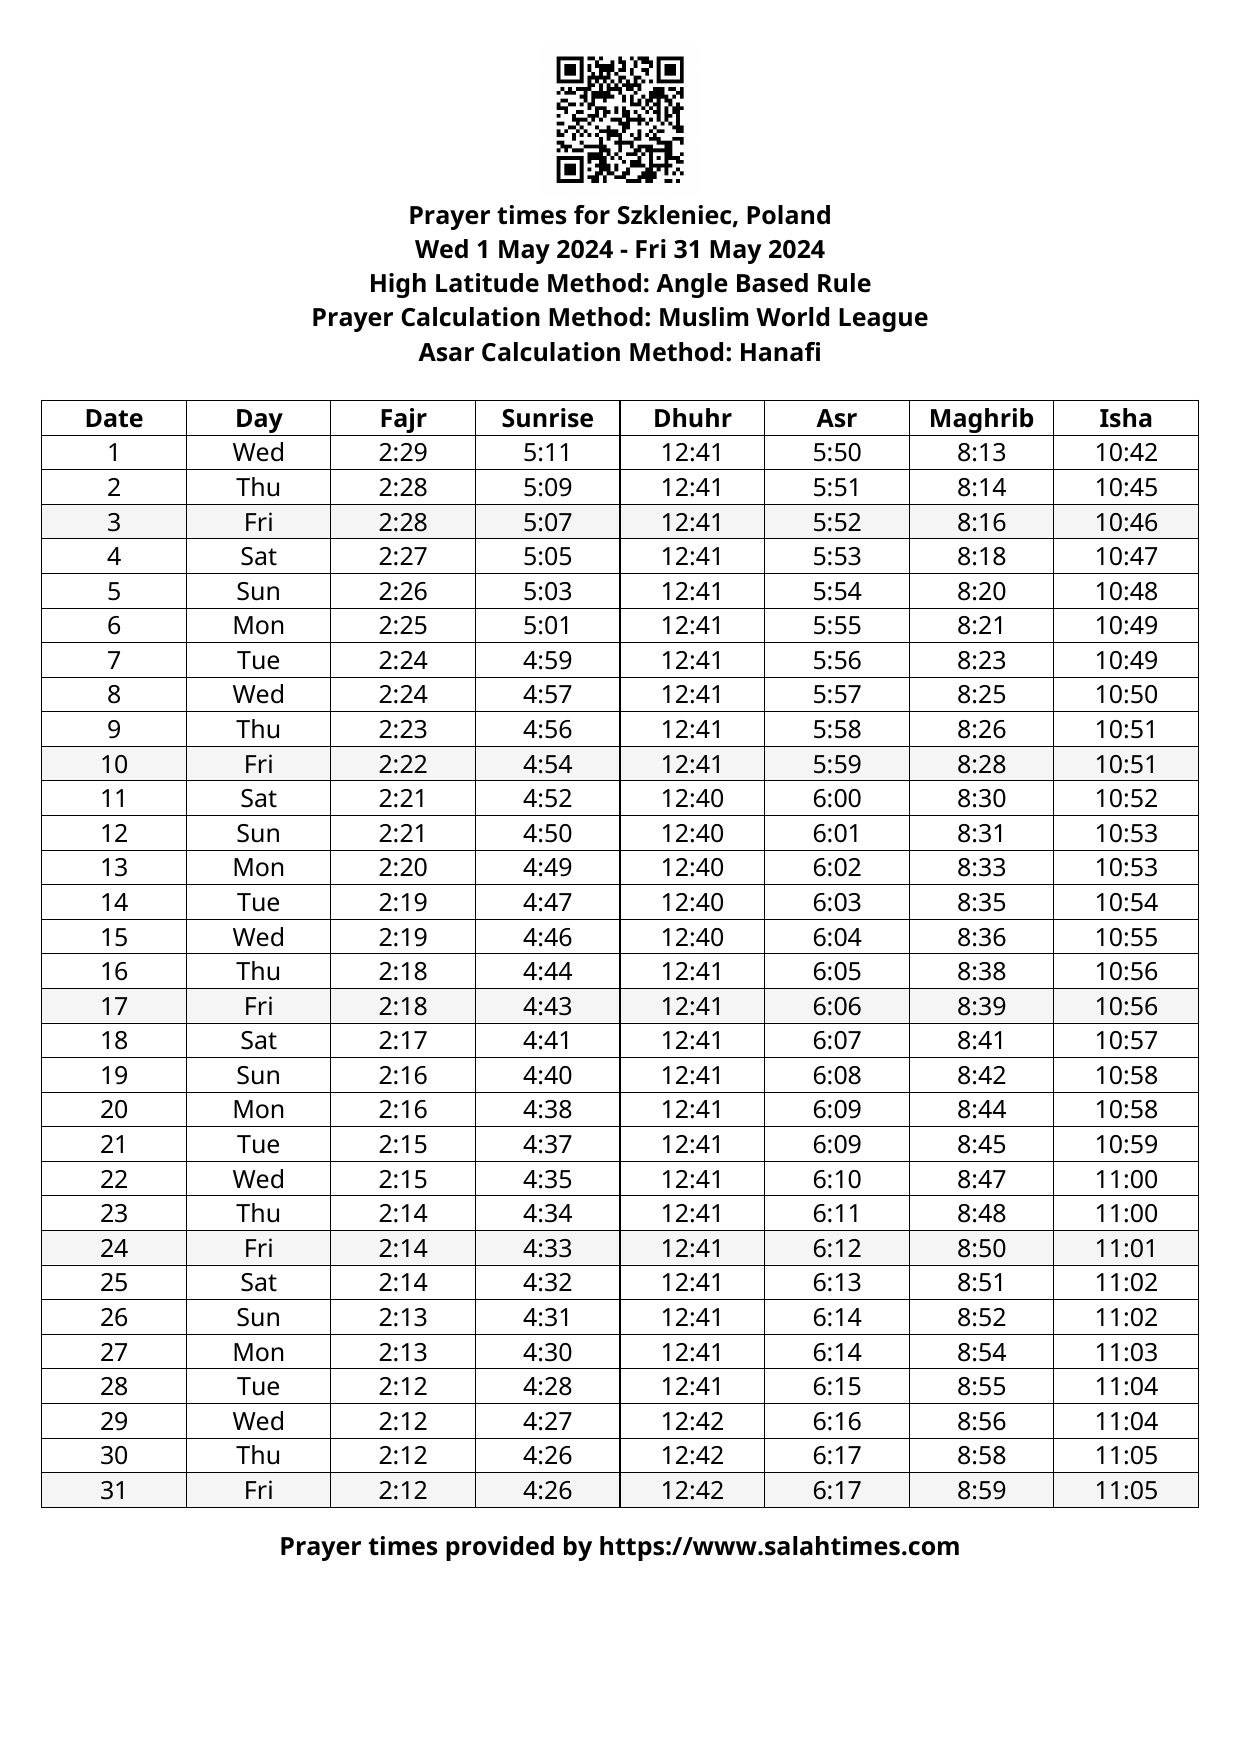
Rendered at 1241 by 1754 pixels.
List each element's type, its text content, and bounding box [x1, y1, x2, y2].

table_header Day [187, 401, 330, 434]
table_cell Fri [187, 1473, 330, 1507]
table_cell 8:36 [910, 920, 1053, 953]
table_cell 10:51 [1054, 712, 1198, 746]
table_cell 11:00 [1054, 1196, 1198, 1230]
table_cell 12:42 [621, 1473, 764, 1507]
table_cell 7 [42, 643, 186, 677]
table_cell 12:41 [621, 954, 764, 988]
table_cell 2 [42, 470, 186, 504]
table_cell 15 [42, 920, 186, 953]
table_cell 2:15 [331, 1127, 475, 1161]
table_cell 5:05 [476, 539, 619, 573]
table_cell 1 [42, 436, 186, 469]
table_cell 4:27 [476, 1404, 619, 1437]
table_cell Mon [187, 609, 330, 642]
table_cell 6:00 [765, 781, 909, 815]
table_cell 10:46 [1054, 505, 1198, 538]
table_cell 8:58 [910, 1439, 1053, 1472]
table_cell 19 [42, 1058, 186, 1092]
table_header Isha [1054, 401, 1198, 434]
table_cell 14 [42, 885, 186, 919]
table_cell 10:58 [1054, 1093, 1198, 1126]
table_cell 6:07 [765, 1024, 909, 1057]
table_cell Thu [187, 1439, 330, 1472]
table_cell 9 [42, 712, 186, 746]
table_cell 8:14 [910, 470, 1053, 504]
table_cell 21 [42, 1127, 186, 1161]
table_header Asr [765, 401, 909, 434]
table_cell 12:41 [621, 1024, 764, 1057]
table_cell Wed [187, 1162, 330, 1195]
table_cell 5:50 [765, 436, 909, 469]
table_cell 5:58 [765, 712, 909, 746]
table_cell 12:40 [621, 885, 764, 919]
table_cell 2:28 [331, 470, 475, 504]
table_cell 4:50 [476, 816, 619, 849]
table_header Fajr [331, 401, 475, 434]
table_cell 10:55 [1054, 920, 1198, 953]
table_cell 2:12 [331, 1439, 475, 1472]
table_cell 10:54 [1054, 885, 1198, 919]
table_cell 12:41 [621, 1369, 764, 1403]
table_cell 8:30 [910, 781, 1053, 815]
table_cell 2:23 [331, 712, 475, 746]
table_cell 8:51 [910, 1266, 1053, 1299]
table_cell 5:51 [765, 470, 909, 504]
text Asar Calculation Method: Hanafi [42, 334, 1198, 368]
table_cell 10:57 [1054, 1024, 1198, 1057]
table_cell 2:14 [331, 1266, 475, 1299]
table_cell Mon [187, 1335, 330, 1368]
table_cell 6:17 [765, 1473, 909, 1507]
table_cell 2:12 [331, 1404, 475, 1437]
table_cell 20 [42, 1093, 186, 1126]
table_cell 11:01 [1054, 1231, 1198, 1264]
table_cell 11:03 [1054, 1335, 1198, 1368]
table_cell 11:00 [1054, 1162, 1198, 1195]
table_cell 12:41 [621, 1335, 764, 1368]
table_cell Sat [187, 539, 330, 573]
table_cell 8:26 [910, 712, 1053, 746]
table_cell 11:04 [1054, 1369, 1198, 1403]
table_cell 8:48 [910, 1196, 1053, 1230]
table_cell 11:05 [1054, 1439, 1198, 1472]
table_cell 4:56 [476, 712, 619, 746]
table_cell 10:50 [1054, 678, 1198, 711]
table_cell 6:06 [765, 989, 909, 1022]
table_cell 5:03 [476, 574, 619, 607]
table_cell 4:28 [476, 1369, 619, 1403]
table_cell 6:09 [765, 1093, 909, 1126]
table_cell 12:41 [621, 989, 764, 1022]
table_cell 8:44 [910, 1093, 1053, 1126]
table_cell 24 [42, 1231, 186, 1264]
table_cell 12:41 [621, 1196, 764, 1230]
table_cell 2:15 [331, 1162, 475, 1195]
table_cell 6:05 [765, 954, 909, 988]
table_cell 8:50 [910, 1231, 1053, 1264]
table_cell 16 [42, 954, 186, 988]
table_cell 8:28 [910, 747, 1053, 780]
table_cell 2:12 [331, 1369, 475, 1403]
table_cell 10 [42, 747, 186, 780]
table_cell Thu [187, 954, 330, 988]
table_cell 12:41 [621, 1300, 764, 1334]
table_cell 8:56 [910, 1404, 1053, 1437]
table_cell 10:59 [1054, 1127, 1198, 1161]
table_cell 5:54 [765, 574, 909, 607]
table_cell 8:16 [910, 505, 1053, 538]
table_cell 5:07 [476, 505, 619, 538]
table_cell 13 [42, 851, 186, 884]
table_cell 12:41 [621, 1231, 764, 1264]
table_cell 5:09 [476, 470, 619, 504]
table_cell 5:11 [476, 436, 619, 469]
table_cell Fri [187, 1231, 330, 1264]
table_cell 6:09 [765, 1127, 909, 1161]
table_cell 28 [42, 1369, 186, 1403]
table_cell 8:38 [910, 954, 1053, 988]
table_cell 2:16 [331, 1093, 475, 1126]
table_cell 11:04 [1054, 1404, 1198, 1437]
table_cell 11:05 [1054, 1473, 1198, 1507]
table_cell 10:49 [1054, 643, 1198, 677]
table_cell 4:54 [476, 747, 619, 780]
table_cell 17 [42, 989, 186, 1022]
table_cell 8:31 [910, 816, 1053, 849]
table_cell 22 [42, 1162, 186, 1195]
table_cell 6:14 [765, 1300, 909, 1334]
table_cell 2:29 [331, 436, 475, 469]
text Prayer times provided by https://www.salahtimes.com [42, 1528, 1198, 1563]
table_cell 10:52 [1054, 781, 1198, 815]
table_cell 2:27 [331, 539, 475, 573]
table_cell Fri [187, 505, 330, 538]
table_cell 4:34 [476, 1196, 619, 1230]
table_cell 4:26 [476, 1473, 619, 1507]
table_cell 12:41 [621, 747, 764, 780]
table_cell 8:39 [910, 989, 1053, 1022]
table_cell 4:57 [476, 678, 619, 711]
table_cell 12:41 [621, 1058, 764, 1092]
table_cell 30 [42, 1439, 186, 1472]
table_cell 2:19 [331, 920, 475, 953]
table_cell 8:25 [910, 678, 1053, 711]
table_cell 12:41 [621, 1266, 764, 1299]
table_cell Fri [187, 747, 330, 780]
table_cell 2:16 [331, 1058, 475, 1092]
table_cell 12:41 [621, 436, 764, 469]
table_cell 23 [42, 1196, 186, 1230]
table_cell 2:20 [331, 851, 475, 884]
table_cell 6:02 [765, 851, 909, 884]
table_cell 12:41 [621, 712, 764, 746]
table_cell 4:32 [476, 1266, 619, 1299]
table_cell 5:55 [765, 609, 909, 642]
table_cell 4:33 [476, 1231, 619, 1264]
table_cell 12:42 [621, 1439, 764, 1472]
table_cell 10:51 [1054, 747, 1198, 780]
table_cell 6:13 [765, 1266, 909, 1299]
table_cell 6:12 [765, 1231, 909, 1264]
table_cell Sat [187, 1266, 330, 1299]
picture [542, 41, 699, 198]
table_cell 27 [42, 1335, 186, 1368]
table_cell 6:15 [765, 1369, 909, 1403]
table_cell 4:38 [476, 1093, 619, 1126]
table_cell 12:41 [621, 678, 764, 711]
table_cell Thu [187, 712, 330, 746]
table_cell 12:41 [621, 539, 764, 573]
table_cell 2:13 [331, 1300, 475, 1334]
table_cell 12:41 [621, 470, 764, 504]
table_cell 6:03 [765, 885, 909, 919]
table_cell 12 [42, 816, 186, 849]
table_cell Tue [187, 1369, 330, 1403]
table_cell 4:59 [476, 643, 619, 677]
table_cell 25 [42, 1266, 186, 1299]
table_cell 10:48 [1054, 574, 1198, 607]
table_cell Thu [187, 470, 330, 504]
table_cell Tue [187, 1127, 330, 1161]
table_cell 4:31 [476, 1300, 619, 1334]
table_cell Wed [187, 436, 330, 469]
table_cell 5:59 [765, 747, 909, 780]
text Prayer Calculation Method: Muslim World League [42, 300, 1198, 334]
table_cell 8:52 [910, 1300, 1053, 1334]
table_cell 2:18 [331, 989, 475, 1022]
table_cell 2:28 [331, 505, 475, 538]
table_cell 4:30 [476, 1335, 619, 1368]
table_cell 8:18 [910, 539, 1053, 573]
table_cell 12:41 [621, 1127, 764, 1161]
text High Latitude Method: Angle Based Rule [42, 266, 1198, 300]
table_cell 4:35 [476, 1162, 619, 1195]
table_cell Fri [187, 989, 330, 1022]
table_cell 4:26 [476, 1439, 619, 1472]
table_cell 2:26 [331, 574, 475, 607]
table_cell 8:47 [910, 1162, 1053, 1195]
table_cell 18 [42, 1024, 186, 1057]
table_cell 12:41 [621, 574, 764, 607]
table_cell 12:40 [621, 920, 764, 953]
table_cell Wed [187, 920, 330, 953]
table_cell 4:49 [476, 851, 619, 884]
table_cell 10:49 [1054, 609, 1198, 642]
table_cell 6:14 [765, 1335, 909, 1368]
table_cell 12:40 [621, 851, 764, 884]
table_cell 12:41 [621, 505, 764, 538]
table_cell 10:47 [1054, 539, 1198, 573]
table_cell 26 [42, 1300, 186, 1334]
table_cell 2:17 [331, 1024, 475, 1057]
text Prayer times for Szkleniec, Poland [42, 198, 1198, 232]
table_header Maghrib [910, 401, 1053, 434]
table_cell 4:52 [476, 781, 619, 815]
table_cell 2:14 [331, 1231, 475, 1264]
table_cell 2:22 [331, 747, 475, 780]
table_cell 8:21 [910, 609, 1053, 642]
table_cell 2:19 [331, 885, 475, 919]
table_cell 2:14 [331, 1196, 475, 1230]
table_cell 4:43 [476, 989, 619, 1022]
table_header Sunrise [476, 401, 619, 434]
table_cell 2:18 [331, 954, 475, 988]
table_cell Sat [187, 1024, 330, 1057]
table_cell 8:55 [910, 1369, 1053, 1403]
table_cell Tue [187, 643, 330, 677]
table_cell 12:41 [621, 643, 764, 677]
table_cell 2:13 [331, 1335, 475, 1368]
table_cell 4:41 [476, 1024, 619, 1057]
table_cell 10:58 [1054, 1058, 1198, 1092]
table_cell 5 [42, 574, 186, 607]
table_cell Wed [187, 678, 330, 711]
table_cell 8:33 [910, 851, 1053, 884]
table_cell 5:52 [765, 505, 909, 538]
table_cell Sun [187, 574, 330, 607]
table_cell 4:44 [476, 954, 619, 988]
table_cell 12:40 [621, 781, 764, 815]
table_cell 4:40 [476, 1058, 619, 1092]
table_cell 4:46 [476, 920, 619, 953]
table_cell 31 [42, 1473, 186, 1507]
table_cell Sat [187, 781, 330, 815]
table_cell 8 [42, 678, 186, 711]
table_cell 10:53 [1054, 851, 1198, 884]
table_cell 12:41 [621, 1162, 764, 1195]
table_cell 4:37 [476, 1127, 619, 1161]
table_cell 11:02 [1054, 1300, 1198, 1334]
table_cell 6:01 [765, 816, 909, 849]
table_cell 11:02 [1054, 1266, 1198, 1299]
table_cell 8:45 [910, 1127, 1053, 1161]
table_cell 6:16 [765, 1404, 909, 1437]
table_cell 10:56 [1054, 954, 1198, 988]
table_cell Thu [187, 1196, 330, 1230]
table_cell 2:25 [331, 609, 475, 642]
table_cell 6 [42, 609, 186, 642]
table_cell 5:53 [765, 539, 909, 573]
table_cell 11 [42, 781, 186, 815]
table_cell 10:56 [1054, 989, 1198, 1022]
table_cell Mon [187, 851, 330, 884]
table_cell 8:20 [910, 574, 1053, 607]
table_cell 8:35 [910, 885, 1053, 919]
table_cell 6:10 [765, 1162, 909, 1195]
table_cell 8:59 [910, 1473, 1053, 1507]
table_cell Sun [187, 1300, 330, 1334]
table_cell 10:42 [1054, 436, 1198, 469]
table_cell 3 [42, 505, 186, 538]
table_cell 12:41 [621, 609, 764, 642]
table_cell 4 [42, 539, 186, 573]
table_cell 2:21 [331, 816, 475, 849]
table_cell Tue [187, 885, 330, 919]
table_cell 6:04 [765, 920, 909, 953]
table_cell Sun [187, 1058, 330, 1092]
table_cell 10:45 [1054, 470, 1198, 504]
table_cell 5:01 [476, 609, 619, 642]
table_cell 8:54 [910, 1335, 1053, 1368]
table_cell Mon [187, 1093, 330, 1126]
table_cell Wed [187, 1404, 330, 1437]
table_header Dhuhr [621, 401, 764, 434]
table_cell 2:12 [331, 1473, 475, 1507]
table_cell 8:23 [910, 643, 1053, 677]
table_cell 8:41 [910, 1024, 1053, 1057]
table_cell 12:42 [621, 1404, 764, 1437]
table_cell 4:47 [476, 885, 619, 919]
table_header Date [42, 401, 186, 434]
table_cell 2:24 [331, 643, 475, 677]
table_cell 2:24 [331, 678, 475, 711]
table_cell 6:17 [765, 1439, 909, 1472]
table_cell 6:11 [765, 1196, 909, 1230]
table_cell 8:13 [910, 436, 1053, 469]
table_cell 10:53 [1054, 816, 1198, 849]
table_cell 12:41 [621, 1093, 764, 1126]
table_cell 6:08 [765, 1058, 909, 1092]
table_cell 5:56 [765, 643, 909, 677]
table_cell 29 [42, 1404, 186, 1437]
table_cell Sun [187, 816, 330, 849]
table_cell 2:21 [331, 781, 475, 815]
table_cell 5:57 [765, 678, 909, 711]
text Wed 1 May 2024 - Fri 31 May 2024 [42, 232, 1198, 266]
table_cell 12:40 [621, 816, 764, 849]
table_cell 8:42 [910, 1058, 1053, 1092]
